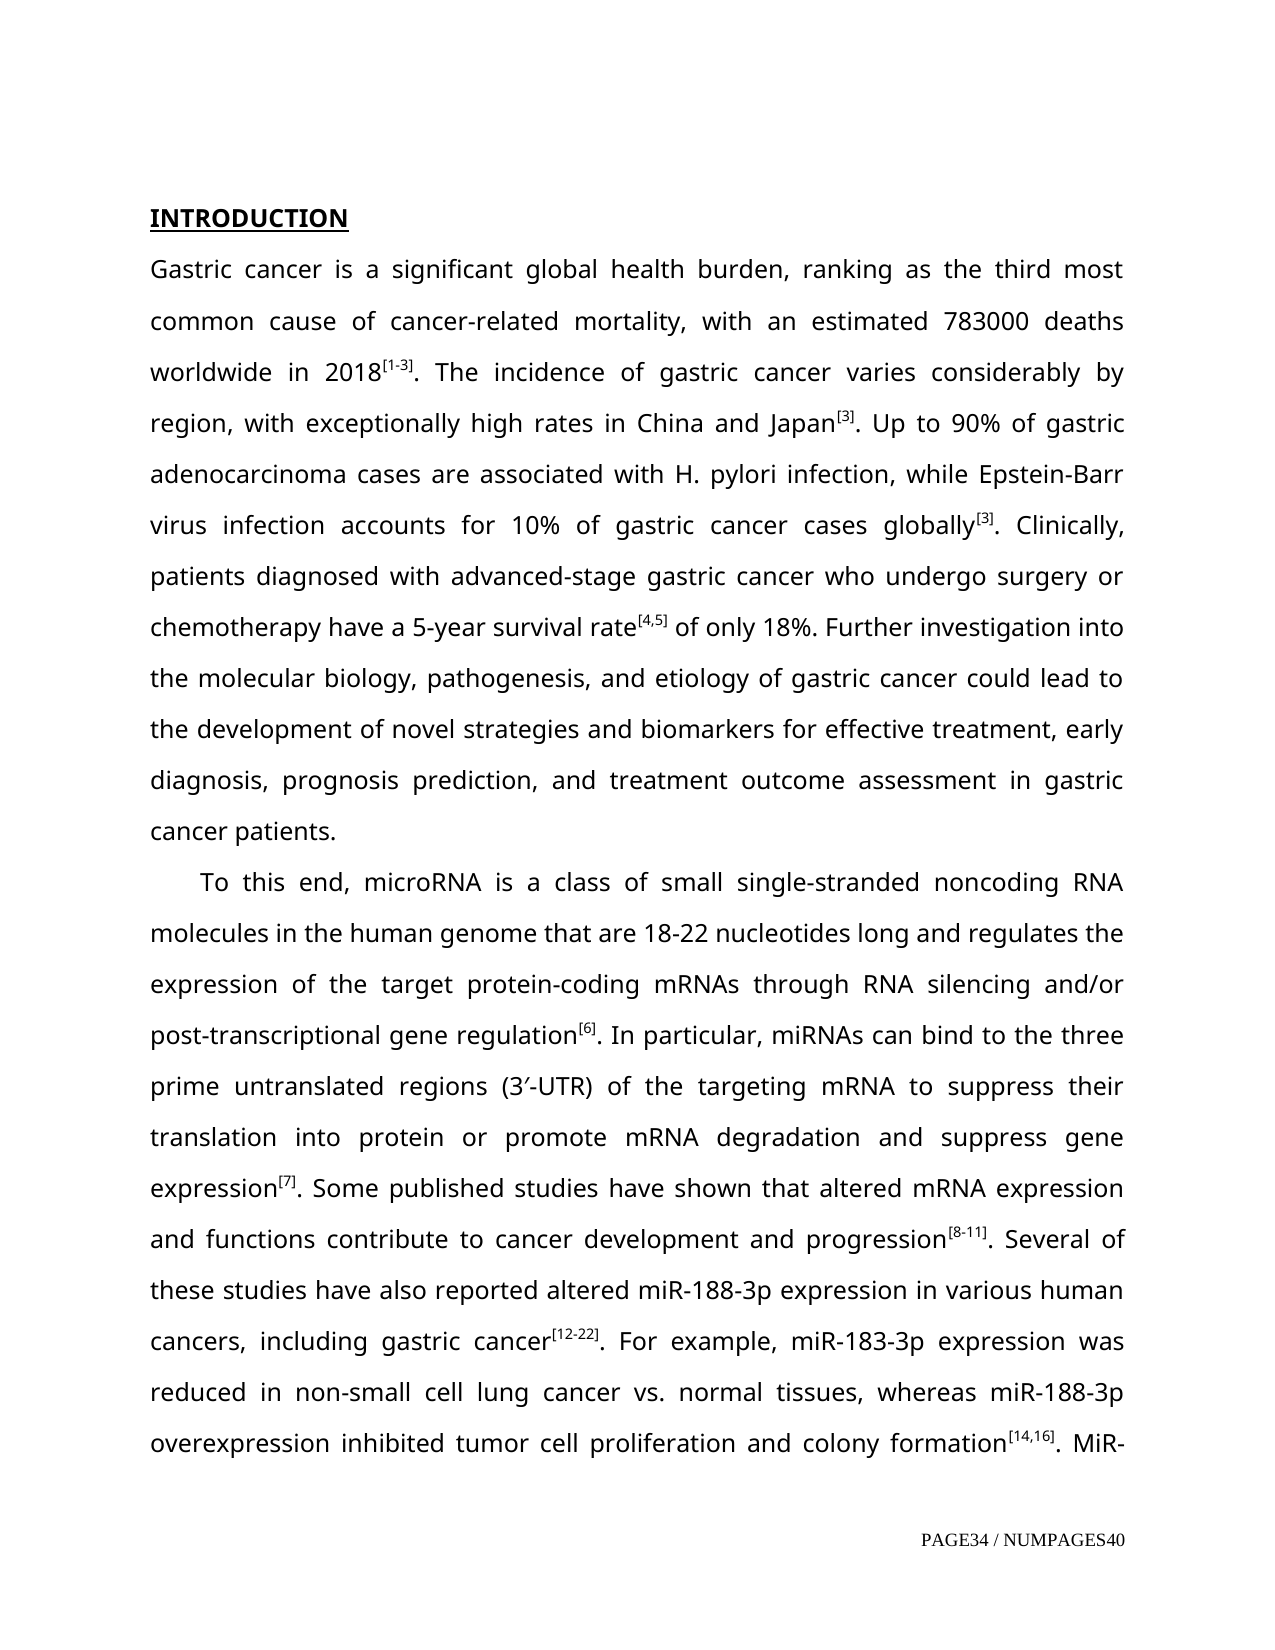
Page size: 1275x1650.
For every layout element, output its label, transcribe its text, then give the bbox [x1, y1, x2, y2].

text INTRODUCTION [150, 201, 1125, 235]
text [150, 864, 1125, 1460]
text Gastric cancer is a significant global health burden, ranking as the third most common cause of cancer-related mortality, with an estimated 783000 deaths worldwide in 2018[1-3]. The incidence of gastric cancer varies considerably by region, with exceptionally high rates in China and Japan[3]. Up to 90% of gastric adenocarcinoma cases are associated with H. pylori infection, while Epstein-Barr virus infection accounts for 10% of gastric cancer cases globally[3]. Clinically, patients diagnosed with advanced-stage gastric cancer who undergo surgery or chemotherapy have a 5-year survival rate[4,5] of only 18%. Further investigation into the molecular biology, pathogenesis, and etiology of gastric cancer could lead to the development of novel strategies and biomarkers for effective treatment, early diagnosis, prognosis prediction, and treatment outcome assessment in gastric cancer patients. [150, 252, 1125, 848]
